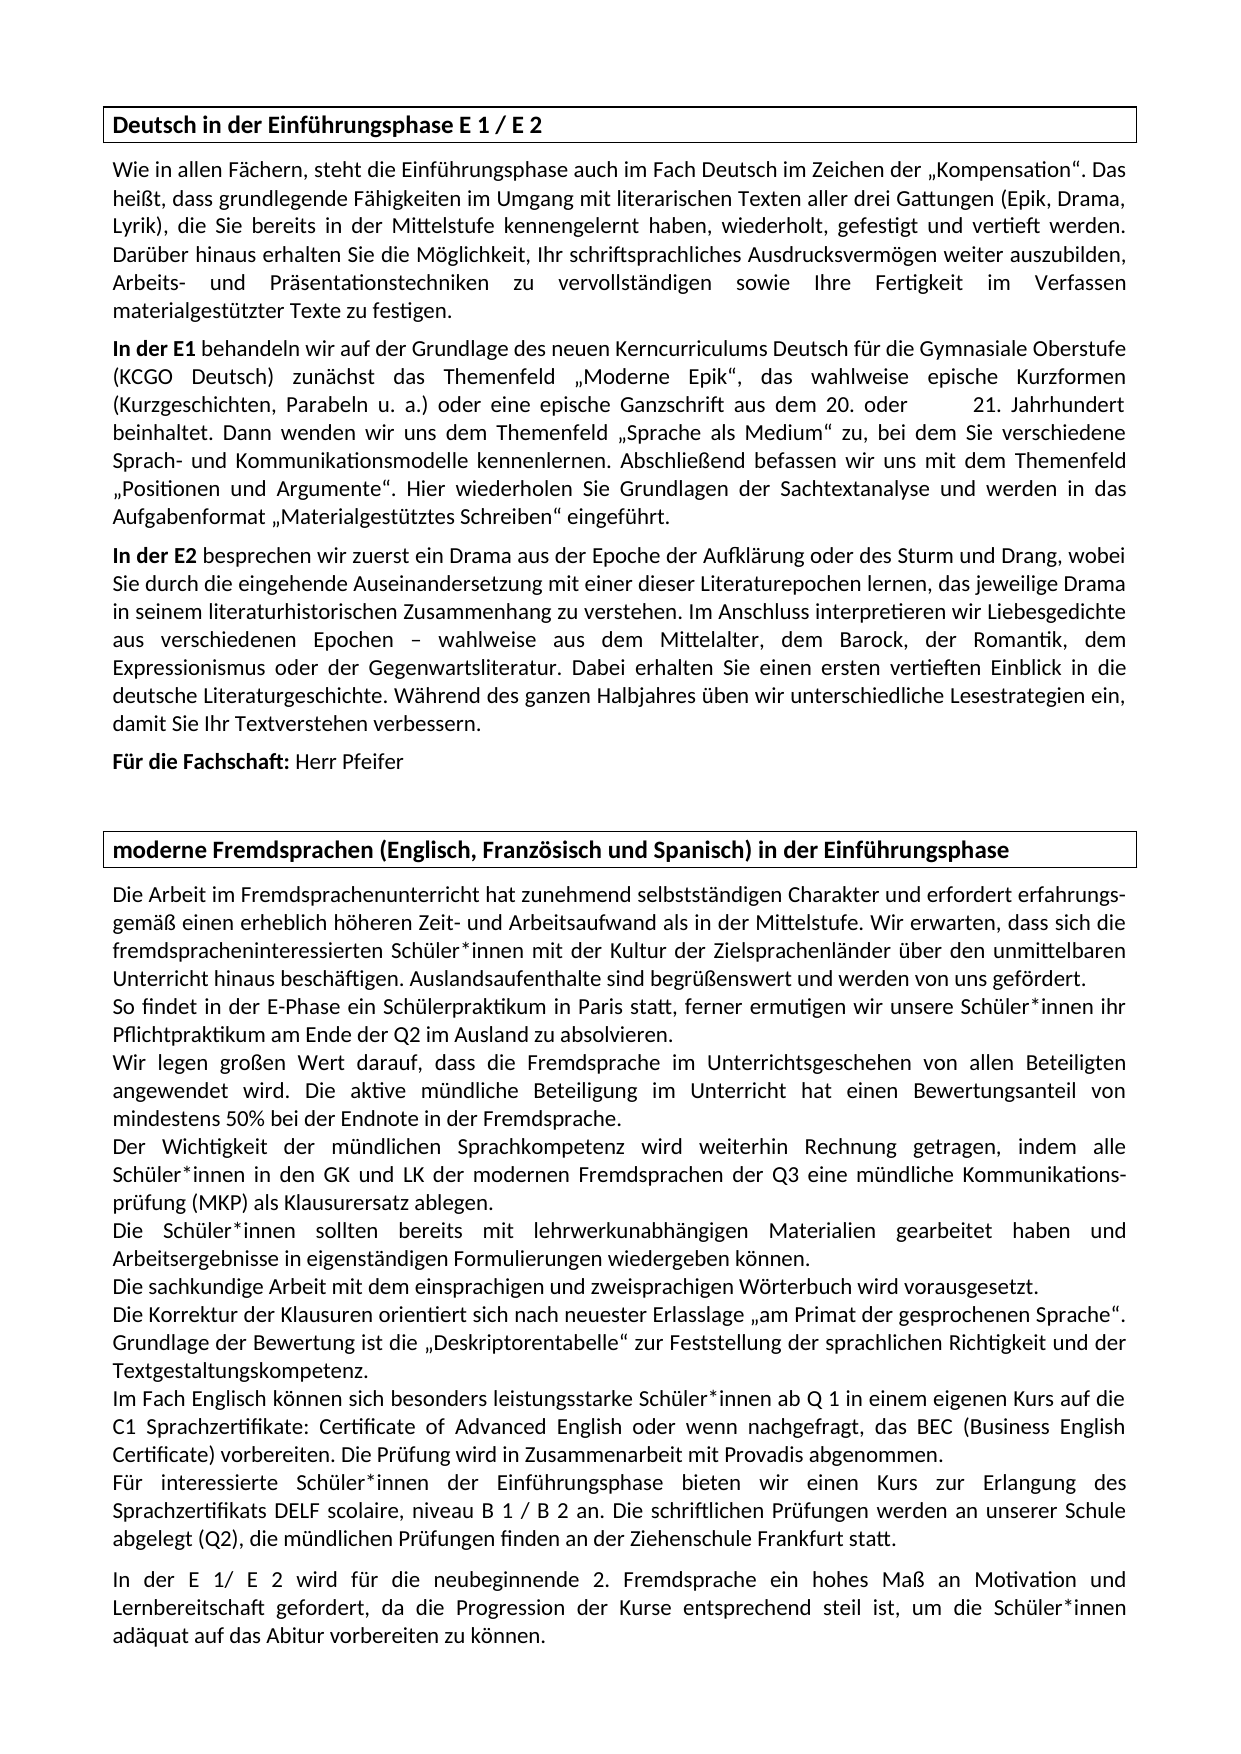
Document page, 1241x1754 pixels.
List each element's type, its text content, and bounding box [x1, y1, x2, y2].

text Im Fach Englisch können sich besonders leistungsstarke Schüler*innen ab Q 1 in einem eigenen Kurs auf die C1 Sprachzertifikate: Certificate of Advanced English oder wenn nachgefragt, das BEC (Business English Certificate) vorbereiten. Die Prüfung wird in Zusammenarbeit mit Provadis abgenommen. [112, 1384, 1128, 1468]
text In der E1 behandeln wir auf der Grundlage des neuen Kerncurriculums Deutsch für die Gymnasiale Oberstufe (KCGO Deutsch) zunächst das Themenfeld „Moderne Epik“, das wahlweise epische Kurzformen (Kurzgeschichten, Parabeln u. a.) oder eine epische Ganzschrift aus dem 20. oder 21. Jahrhundert beinhaltet. Dann wenden wir uns dem Themenfeld „Sprache als Medium“ zu, bei dem Sie verschiedene Sprach- und Kommunikationsmodelle kennenlernen. Abschließend befassen wir uns mit dem Themenfeld „Positionen und Argumente“. Hier wiederholen Sie Grundlagen der Sachtextanalyse und werden in das Aufgabenformat „Materialgestütztes Schreiben“ eingeführt. [112, 334, 1128, 530]
text Die Arbeit im Fremdsprachenunterricht hat zunehmend selbstständigen Charakter und erfordert erfahrungs-gemäß einen erheblich höheren Zeit- und Arbeitsaufwand als in der Mittelstufe. Wir erwarten, dass sich die fremdspracheninteressierten Schüler*innen mit der Kultur der Zielsprachenländer über den unmittelbaren Unterricht hinaus beschäftigen. Auslandsaufenthalte sind begrüßenswert und werden von uns gefördert. [112, 880, 1128, 992]
text Die Schüler*innen sollten bereits mit lehrwerkunabhängigen Materialien gearbeitet haben und Arbeitsergebnisse in eigenständigen Formulierungen wiedergeben können. [112, 1216, 1128, 1272]
text Der Wichtigkeit der mündlichen Sprachkompetenz wird weiterhin Rechnung getragen, indem alle Schüler*innen in den GK und LK der modernen Fremdsprachen der Q3 eine mündliche Kommunikations-prüfung (MKP) als Klausurersatz ablegen. [112, 1132, 1128, 1216]
text In der E 1/ E 2 wird für die neubeginnende 2. Fremdsprache ein hohes Maß an Motivation und Lernbereitschaft gefordert, da die Progression der Kurse entsprechend steil ist, um die Schüler*innen adäquat auf das Abitur vorbereiten zu können. [112, 1565, 1128, 1649]
text Für interessierte Schüler*innen der Einführungsphase bieten wir einen Kurs zur Erlangung des Sprachzertifikats DELF scolaire, niveau B 1 / B 2 an. Die schriftlichen Prüfungen werden an unserer Schule abgelegt (Q2), die mündlichen Prüfungen finden an der Ziehenschule Frankfurt statt. [112, 1468, 1128, 1553]
text moderne Fremdsprachen (Englisch, Französisch und Spanisch) in der Einführungsphase [104, 832, 1136, 867]
text Für die Fachschaft: Herr Pfeifer [112, 747, 1128, 775]
text Deutsch in der Einführungsphase E 1 / E 2 [104, 108, 1136, 142]
text So findet in der E-Phase ein Schülerpraktikum in Paris statt, ferner ermutigen wir unsere Schüler*innen ihr Pflichtpraktikum am Ende der Q2 im Ausland zu absolvieren. [112, 992, 1128, 1048]
text Die Korrektur der Klausuren orientiert sich nach neuester Erlasslage „am Primat der gesprochenen Sprache“. Grundlage der Bewertung ist die „Deskriptorentabelle“ zur Feststellung der sprachlichen Richtigkeit und der Textgestaltungskompetenz. [112, 1300, 1128, 1384]
text In der E2 besprechen wir zuerst ein Drama aus der Epoche der Aufklärung oder des Sturm und Drang, wobei Sie durch die eingehende Auseinandersetzung mit einer dieser Literaturepochen lernen, das jeweilige Drama in seinem literaturhistorischen Zusammenhang zu verstehen. Im Anschluss interpretieren wir Liebesgedichte aus verschiedenen Epochen – wahlweise aus dem Mittelalter, dem Barock, der Romantik, dem Expressionismus oder der Gegenwartsliteratur. Dabei erhalten Sie einen ersten vertieften Einblick in die deutsche Literaturgeschichte. Während des ganzen Halbjahres üben wir unterschiedliche Lesestrategien ein, damit Sie Ihr Textverstehen verbessern. [112, 541, 1128, 737]
text Wie in allen Fächern, steht die Einführungsphase auch im Fach Deutsch im Zeichen der „Kompensation“. Das heißt, dass grundlegende Fähigkeiten im Umgang mit literarischen Texten aller drei Gattungen (Epik, Drama, Lyrik), die Sie bereits in der Mittelstufe kennengelernt haben, wiederholt, gefestigt und vertieft werden. Darüber hinaus erhalten Sie die Möglichkeit, Ihr schriftsprachliches Ausdrucksvermögen weiter auszubilden, Arbeits- und Präsentationstechniken zu vervollständigen sowie Ihre Fertigkeit im Verfassen materialgestützter Texte zu festigen. [112, 156, 1128, 324]
text Wir legen großen Wert darauf, dass die Fremdsprache im Unterrichtsgeschehen von allen Beteiligten angewendet wird. Die aktive mündliche Beteiligung im Unterricht hat einen Bewertungsanteil von mindestens 50% bei der Endnote in der Fremdsprache. [112, 1048, 1128, 1132]
text Die sachkundige Arbeit mit dem einsprachigen und zweisprachigen Wörterbuch wird vorausgesetzt. [112, 1272, 1128, 1300]
